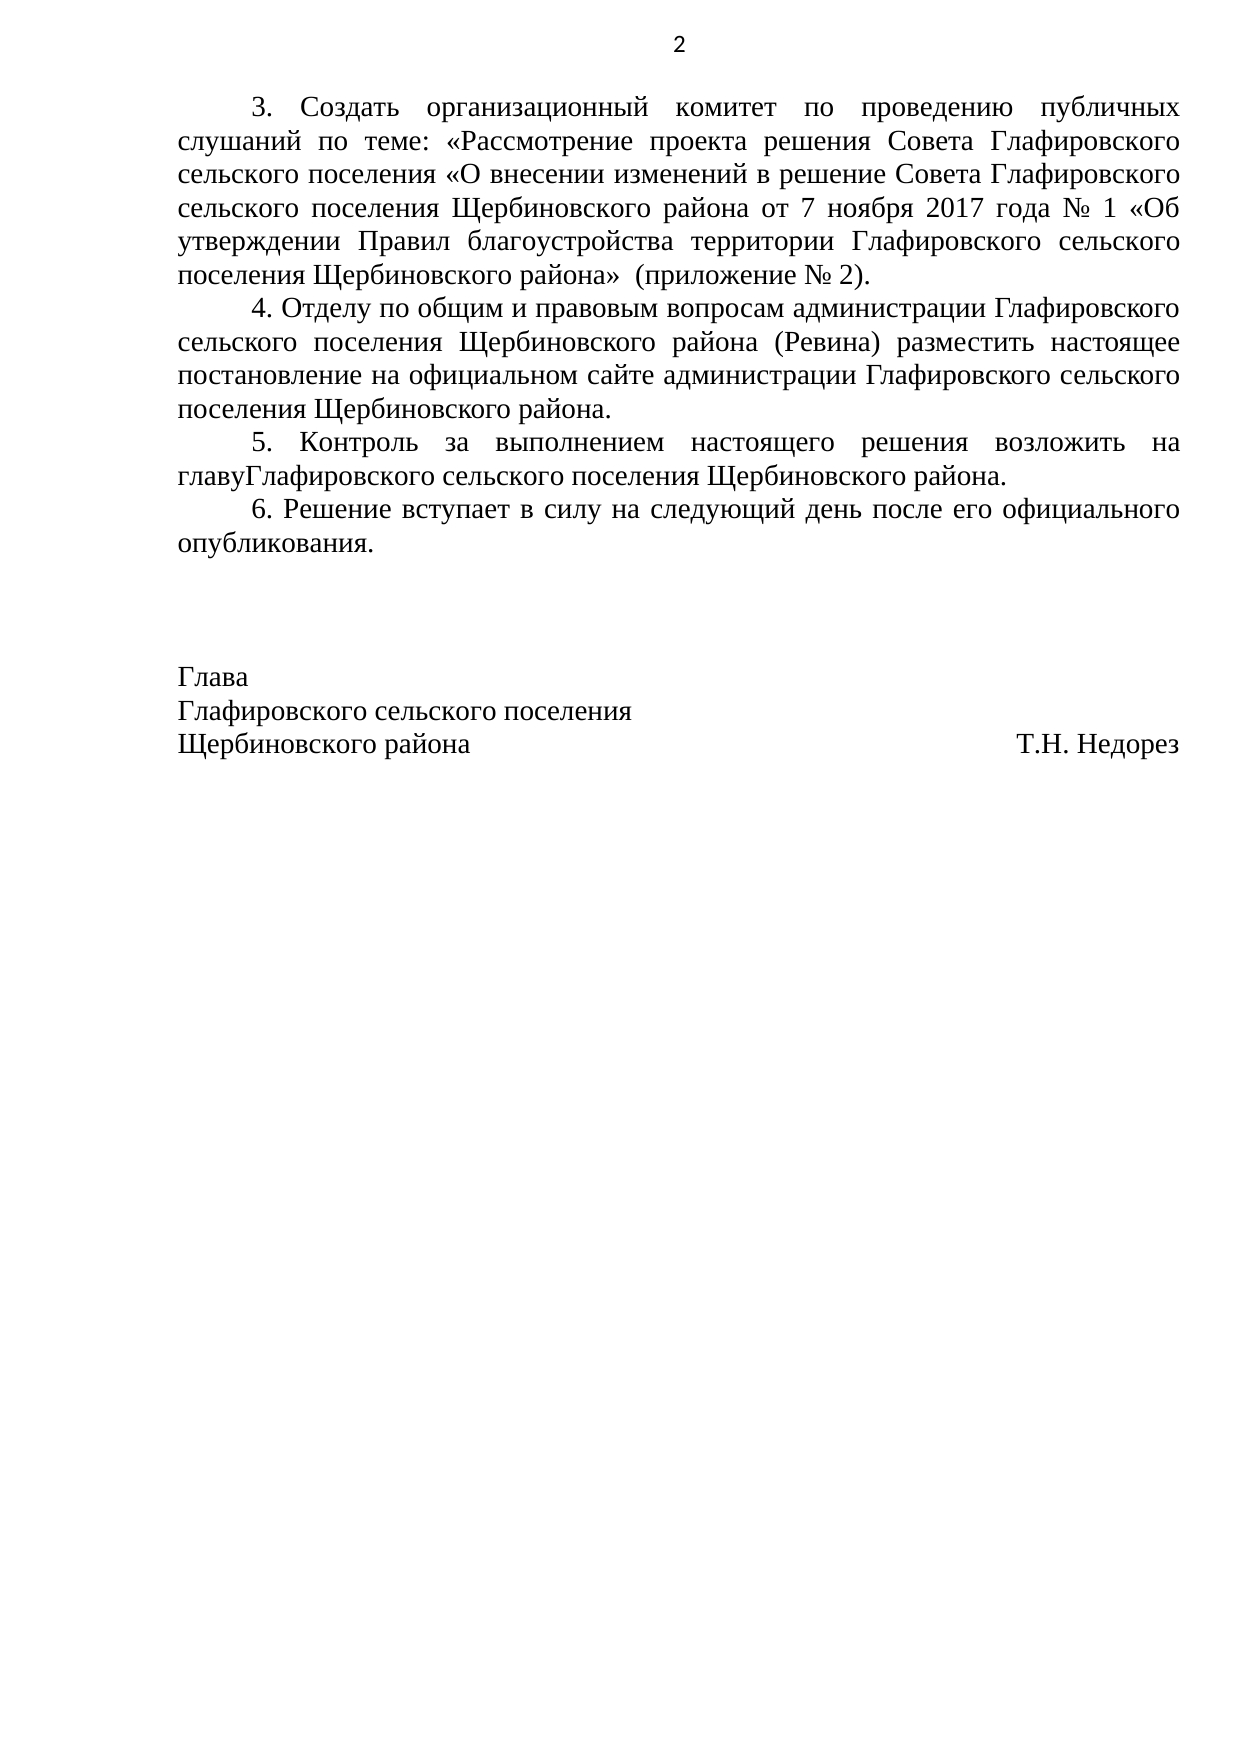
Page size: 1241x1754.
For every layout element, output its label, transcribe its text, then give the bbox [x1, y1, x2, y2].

text Щербиновского района Т.Н. Недорез [177, 726, 1181, 760]
text Глафировского сельского поселения [177, 693, 1181, 726]
text 6. Решение вступает в силу на следующий день после его официального опубликования. [177, 492, 1181, 559]
text 4. Отделу по общим и правовым вопросам администрации Глафировского сельского поселения Щербиновского района (Ревина) разместить настоящее постановление на официальном сайте администрации Глафировского сельского поселения Щербиновского района. [177, 290, 1181, 424]
text 5. Контроль за выполнением настоящего решения возложить на главуГлафировского сельского поселения Щербиновского района. [177, 424, 1181, 492]
text Глава [177, 659, 1181, 693]
text 3. Создать организационный комитет по проведению публичных слушаний по теме: «Рассмотрение проекта решения Совета Глафировского сельского поселения «О внесении изменений в решение Совета Глафировского сельского поселения Щербиновского района от 7 ноября 2017 года № 1 «Об утверждении Правил благоустройства территории Глафировского сельского поселения Щербиновского района» (приложение № 2). [177, 89, 1181, 290]
